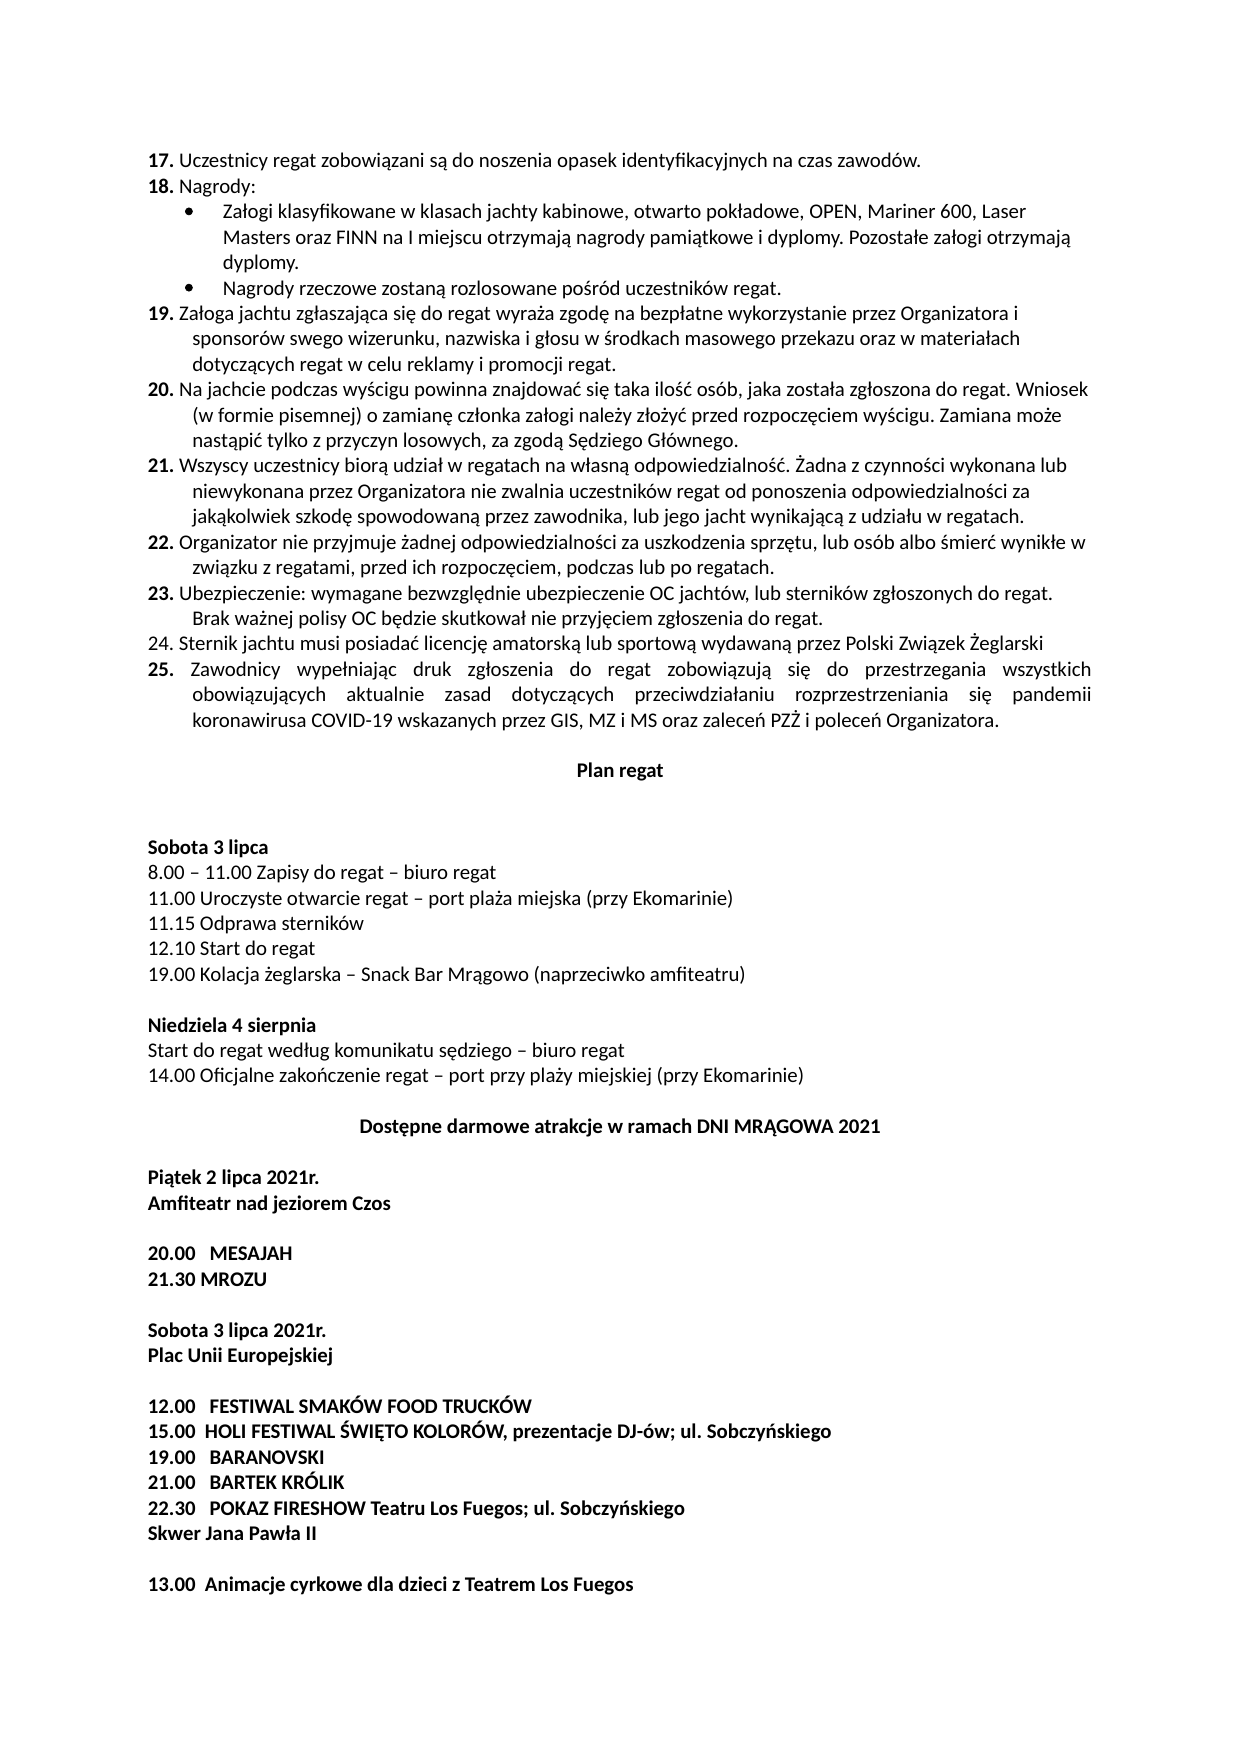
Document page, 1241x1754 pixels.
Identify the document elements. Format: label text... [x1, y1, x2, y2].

text 12.10 Start do regat [148, 936, 1093, 961]
text Niedziela 4 sierpnia [148, 1012, 1093, 1037]
text 14.00 Oficjalne zakończenie regat – port przy plaży miejskiej (przy Ekomarinie) [148, 1063, 1093, 1088]
text Start do regat według komunikatu sędziego – biuro regat [148, 1037, 1093, 1063]
text Plan regat [148, 758, 1093, 783]
text 20.00 MESAJAH [148, 1241, 1093, 1266]
text 15.00 HOLI FESTIWAL ŚWIĘTO KOLORÓW, prezentacje DJ-ów; ul. Sobczyńskiego [148, 1418, 1093, 1444]
text Amfiteatr nad jeziorem Czos [148, 1190, 1093, 1215]
text 11.15 Odprawa sterników [148, 910, 1093, 936]
text 17. Uczestnicy regat zobowiązani są do noszenia opasek identyfikacyjnych na czas zawodów. [148, 148, 1093, 173]
text 24. Sternik jachtu musi posiadać licencję amatorską lub sportową wydawaną przez Polski Związek Żeglarski [148, 631, 1093, 656]
text 19. Załoga jachtu zgłaszająca się do regat wyraża zgodę na bezpłatne wykorzystanie przez Organizatora i sponsorów swego wizerunku, nazwiska i głosu w środkach masowego przekazu oraz w materiałach dotyczących regat w celu reklamy i promocji regat. [148, 300, 1093, 376]
text 21.00 BARTEK KRÓLIK [148, 1469, 1093, 1495]
text 22.30 POKAZ FIRESHOW Teatru Los Fuegos; ul. Sobczyńskiego [148, 1495, 1093, 1520]
text 19.00 BARANOVSKI [148, 1444, 1093, 1469]
text 25. Zawodnicy wypełniając druk zgłoszenia do regat zobowiązują się do przestrzegania wszystkich obowiązujących aktualnie zasad dotyczących przeciwdziałaniu rozprzestrzeniania się pandemii koronawirusa COVID-19 wskazanych przez GIS, MZ i MS oraz zaleceń PZŻ i poleceń Organizatora. [148, 656, 1093, 732]
text Dostępne darmowe atrakcje w ramach DNI MRĄGOWA 2021 [148, 1113, 1093, 1139]
text Sobota 3 lipca 2021r. [148, 1317, 1093, 1342]
text Piątek 2 lipca 2021r. [148, 1164, 1093, 1190]
text 13.00 Animacje cyrkowe dla dzieci z Teatrem Los Fuegos [148, 1571, 1093, 1596]
text 21.30 MROZU [148, 1266, 1093, 1291]
text Sobota 3 lipca [148, 834, 1093, 859]
text 20. Na jachcie podczas wyścigu powinna znajdować się taka ilość osób, jaka została zgłoszona do regat. Wniosek (w formie pisemnej) o zamianę członka załogi należy złożyć przed rozpoczęciem wyścigu. Zamiana może nastąpić tylko z przyczyn losowych, za zgodą Sędziego Głównego. [148, 376, 1093, 453]
list Załogi klasyfikowane w klasach jachty kabinowe, otwarto pokładowe, OPEN, Mariner 600, Laser Masters oraz FINN na I miejscu otrzymają nagrody pamiątkowe i dyplomy. Pozostałe załogi otrzymają dyplomy. [185, 198, 1093, 275]
text 21. Wszyscy uczestnicy biorą udział w regatach na własną odpowiedzialność. Żadna z czynności wykonana lub niewykonana przez Organizatora nie zwalnia uczestników regat od ponoszenia odpowiedzialności za jakąkolwiek szkodę spowodowaną przez zawodnika, lub jego jacht wynikającą z udziału w regatach. [148, 453, 1093, 529]
text 23. Ubezpieczenie: wymagane bezwzględnie ubezpieczenie OC jachtów, lub sterników zgłoszonych do regat. Brak ważnej polisy OC będzie skutkował nie przyjęciem zgłoszenia do regat. [148, 580, 1093, 631]
text Plac Unii Europejskiej [148, 1342, 1093, 1368]
text 19.00 Kolacja żeglarska – Snack Bar Mrągowo (naprzeciwko amfiteatru) [148, 961, 1093, 986]
list Nagrody rzeczowe zostaną rozlosowane pośród uczestników regat. [185, 275, 1093, 300]
text Skwer Jana Pawła II [148, 1520, 1093, 1546]
text 8.00 – 11.00 Zapisy do regat – biuro regat [148, 859, 1093, 885]
text 22. Organizator nie przyjmuje żadnej odpowiedzialności za uszkodzenia sprzętu, lub osób albo śmierć wynikłe w związku z regatami, przed ich rozpoczęciem, podczas lub po regatach. [148, 529, 1093, 580]
text 12.00 FESTIWAL SMAKÓW FOOD TRUCKÓW [148, 1393, 1093, 1418]
text 18. Nagrody: [148, 173, 1093, 198]
text 11.00 Uroczyste otwarcie regat – port plaża miejska (przy Ekomarinie) [148, 885, 1093, 910]
